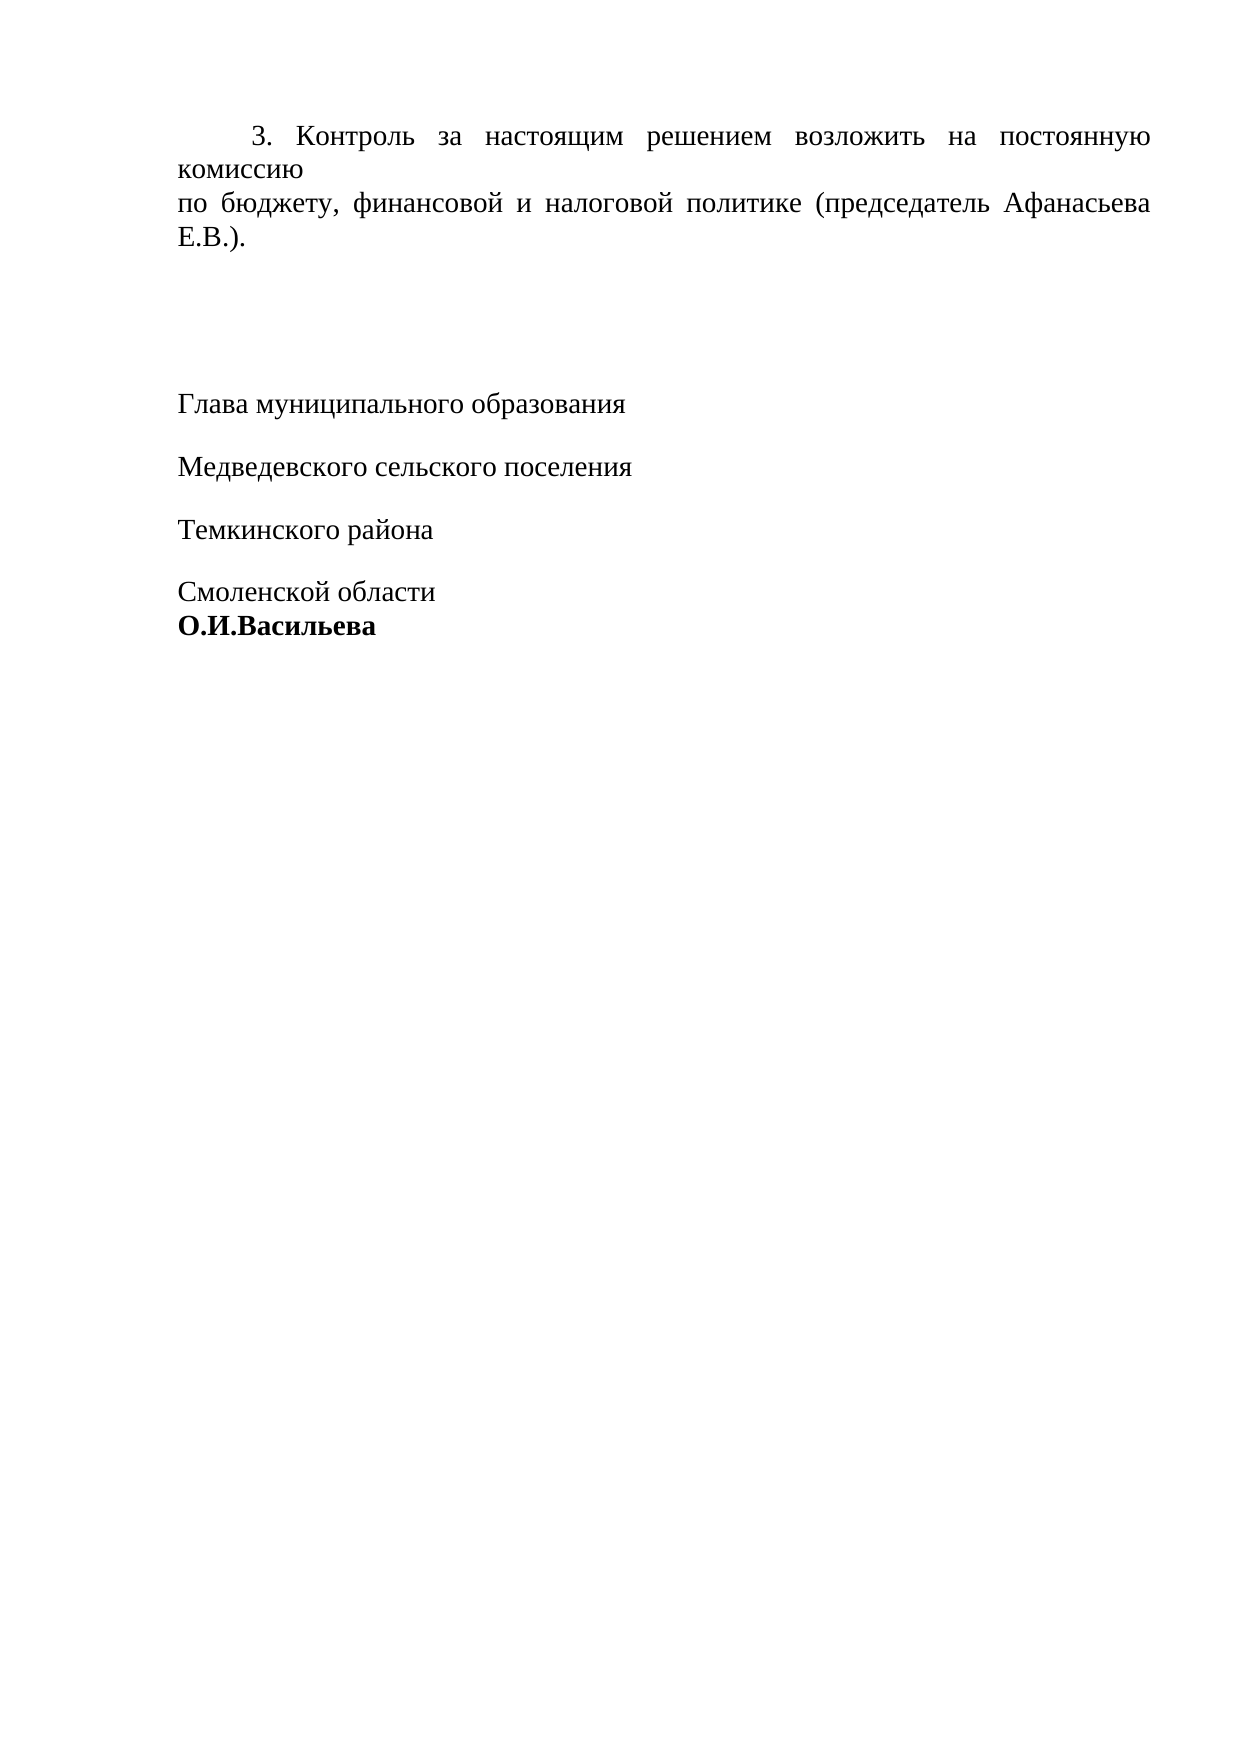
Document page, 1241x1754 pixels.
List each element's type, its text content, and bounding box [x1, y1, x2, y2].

text по бюджету, финансовой и налоговой политике (председатель Афанасьева Е.В.). [177, 185, 1152, 252]
text Смоленской области О.И.Васильева [177, 574, 1152, 642]
text Темкинского района [177, 512, 1152, 545]
text 3. Контроль за настоящим решением возложить на постоянную комиссию [177, 118, 1152, 185]
text Медведевского сельского поселения [177, 449, 1152, 483]
text Глава муниципального образования [177, 386, 1152, 420]
